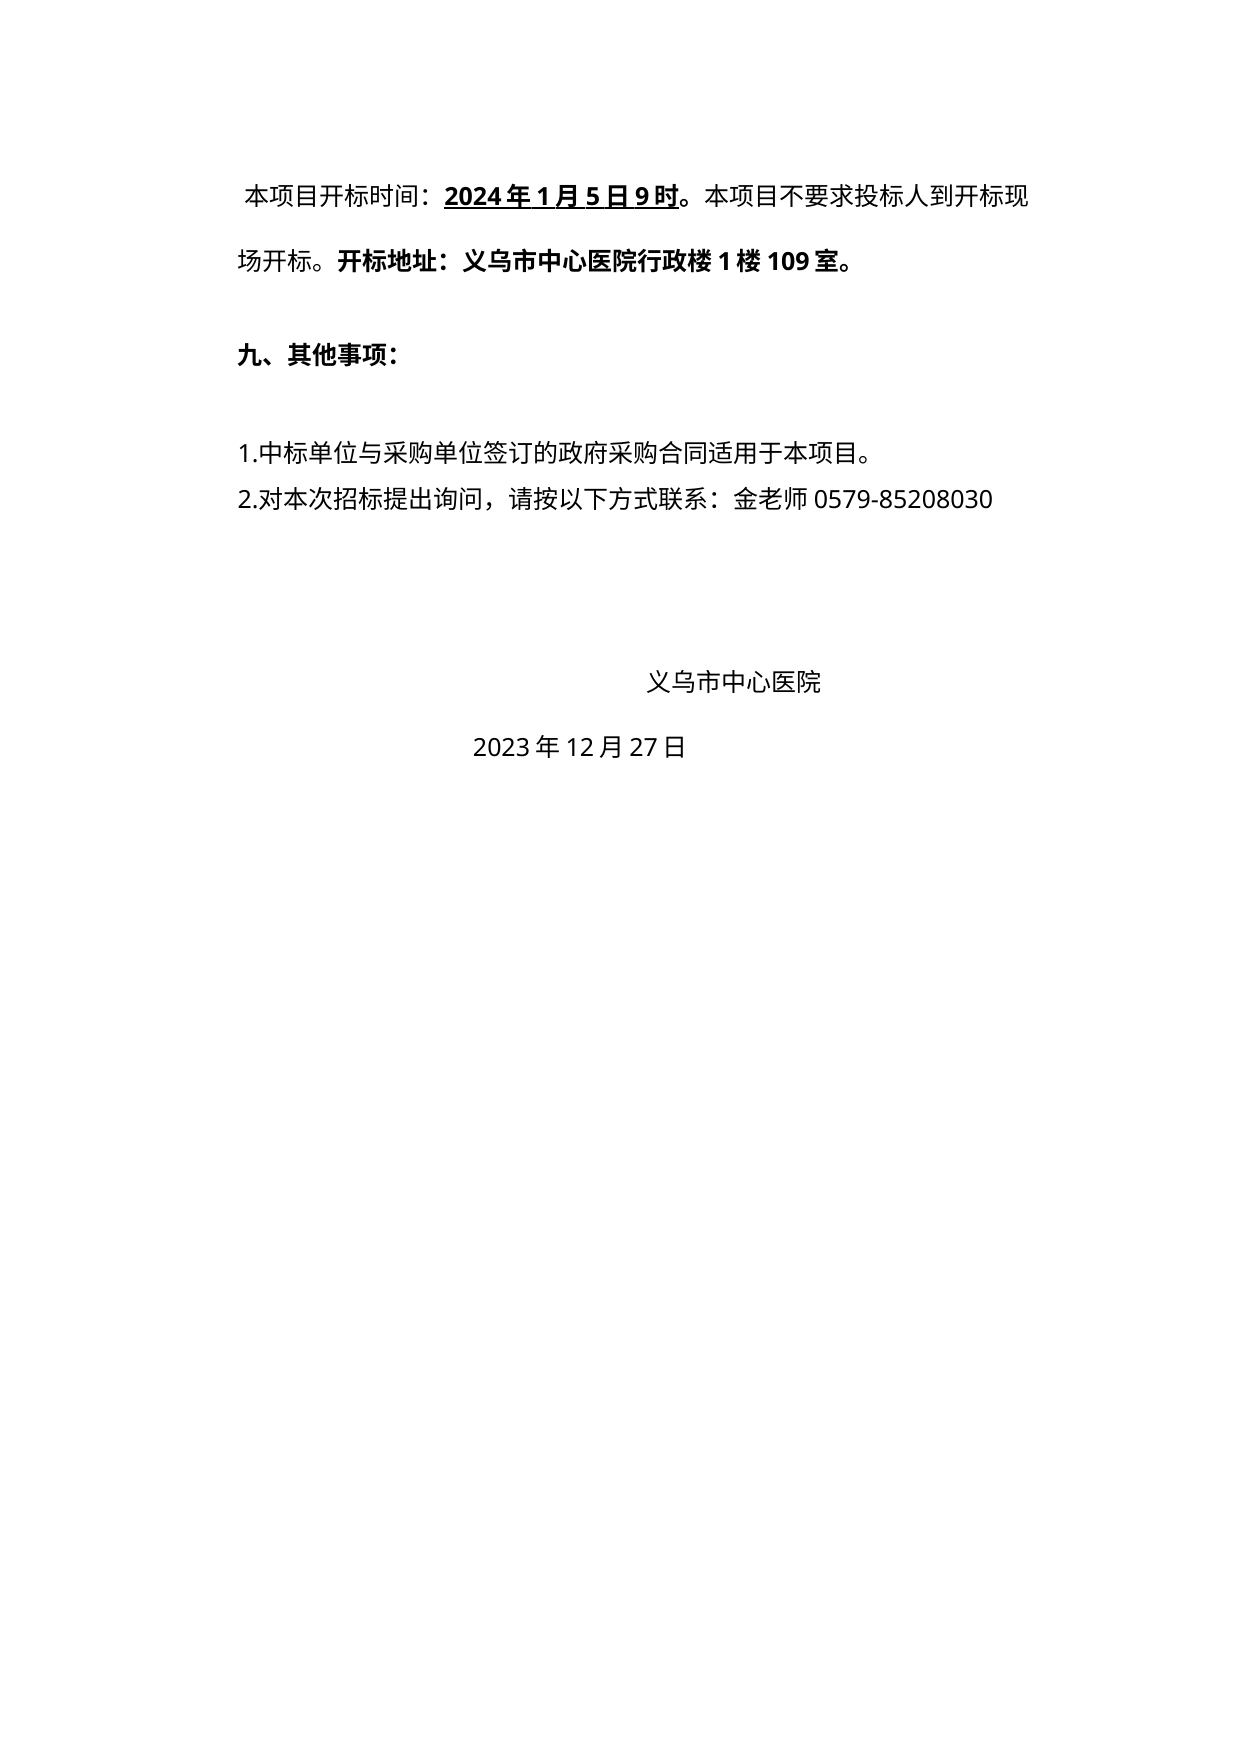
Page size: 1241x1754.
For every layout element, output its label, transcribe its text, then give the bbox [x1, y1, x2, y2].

text 2.对本次招标提出询问，请按以下方式联系：金老师0579-85208030 [187, 472, 1053, 518]
text 1.中标单位与采购单位签订的政府采购合同适用于本项目。 [187, 426, 1053, 472]
list 九、其他事项： [237, 321, 1053, 386]
text 本项目开标时间：2024年1月5日9时。本项目不要求投标人到开标现场开标。开标地址：义乌市中心医院行政楼1楼109室。 [237, 162, 1053, 292]
subtitle 义乌市中心医院 [187, 648, 1053, 713]
text 2023年12月27日 [187, 713, 1053, 778]
